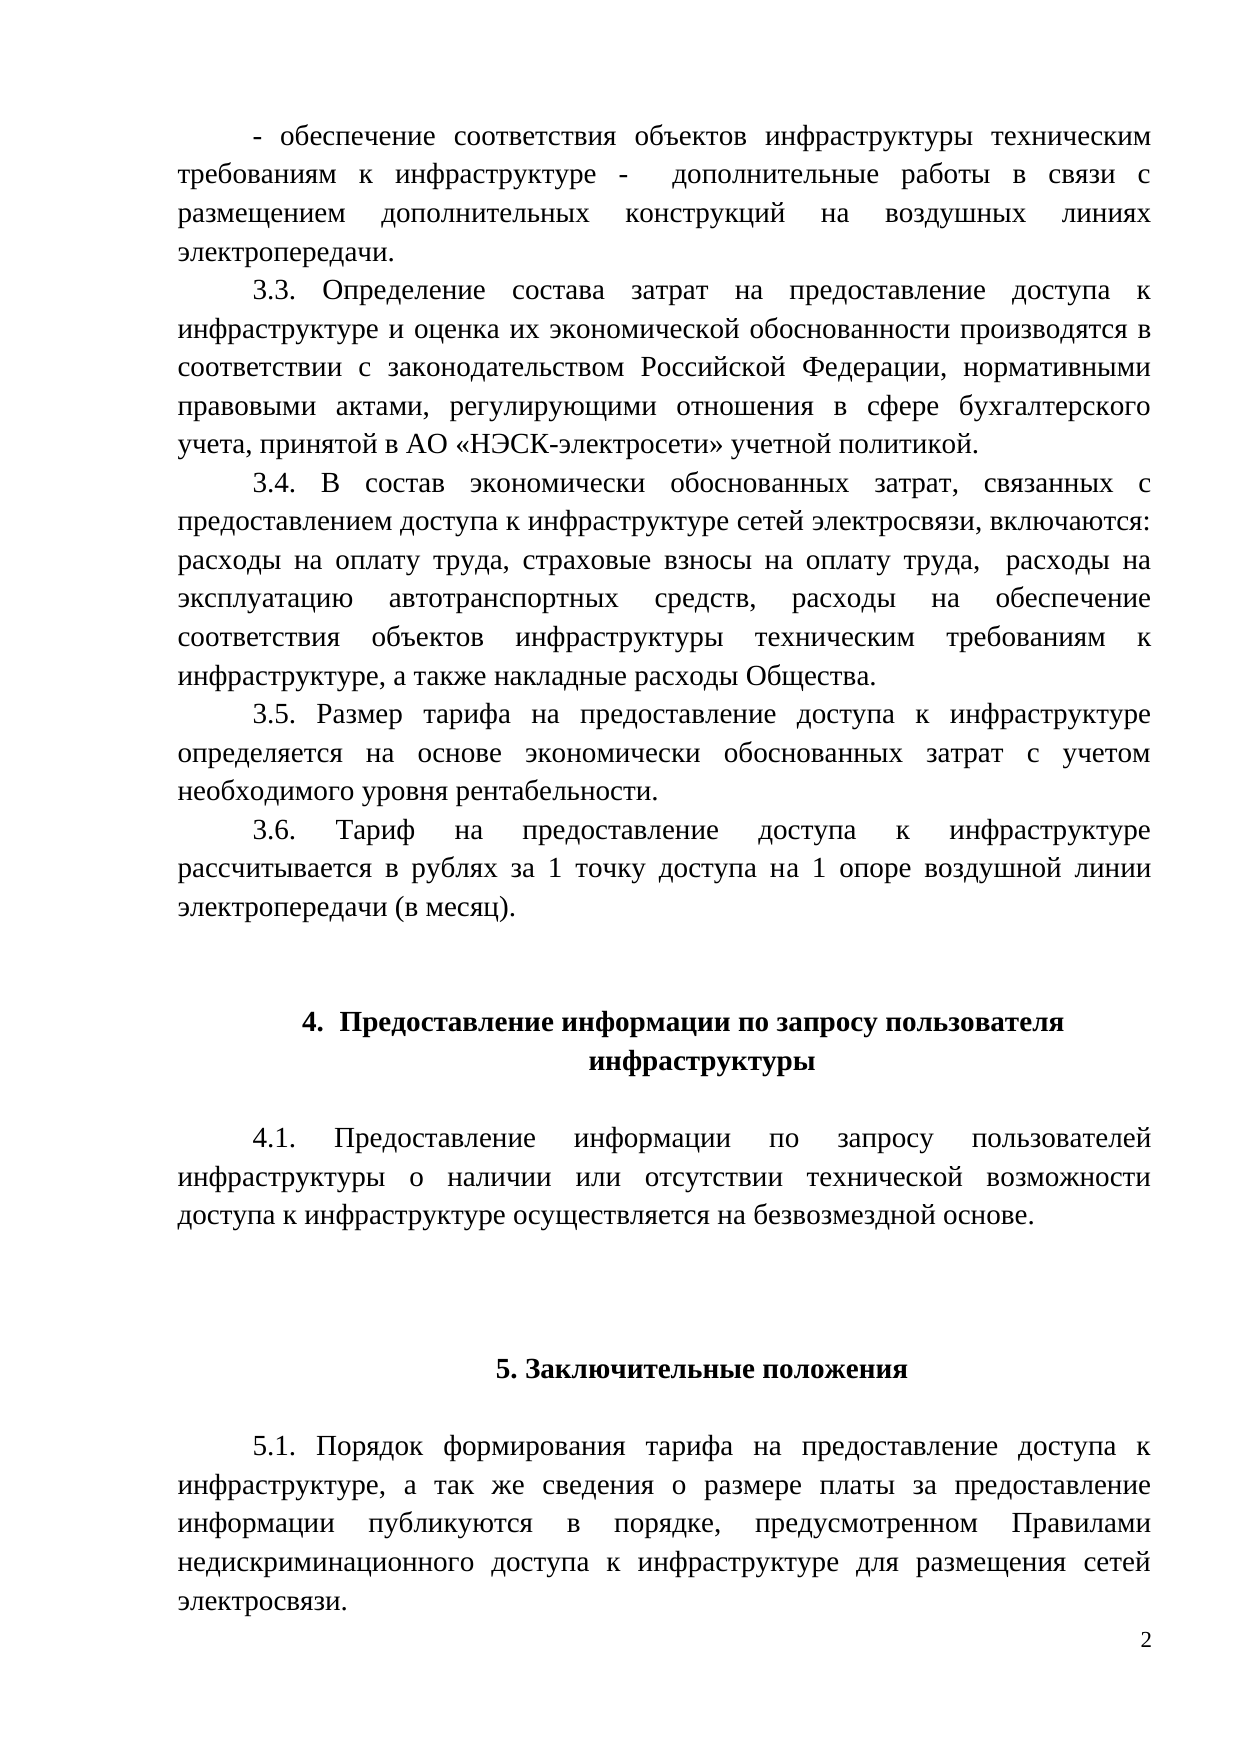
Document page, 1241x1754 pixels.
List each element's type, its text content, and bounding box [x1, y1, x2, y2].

list 3.6. Тариф на предоставление доступа к инфраструктуре рассчитывается в рублях за 1 точку доступа на 1 опоре воздушной линии электропередачи (в месяц). [177, 812, 1152, 922]
list 5. Заключительные положения [177, 1351, 1152, 1385]
list - обеспечение соответствия объектов инфраструктуры техническим требованиям к инфраструктуре - дополнительные работы в связи с размещением дополнительных конструкций на воздушных линиях электропередачи. [177, 118, 1152, 267]
list 3.4. В состав экономически обоснованных затрат, связанных с предоставлением доступа к инфраструктуре сетей электросвязи, включаются: расходы на оплату труда, страховые взносы на оплату труда, расходы на эксплуатацию автотранспортных средств, расходы на обеспечение соответствия объектов инфраструктуры техническим требованиям к инфраструктуре, а также накладные расходы Общества. [177, 465, 1152, 691]
list 4.1. Предоставление информации по запросу пользователей инфраструктуры о наличии или отсутствии технической возможности доступа к инфраструктуре осуществляется на безвозмездной основе. [177, 1120, 1152, 1231]
list Предоставление информации по запросу пользователя инфраструктуры [215, 1004, 1152, 1077]
list 3.3. Определение состава затрат на предоставление доступа к инфраструктуре и оценка их экономической обоснованности производятся в соответствии с законодательством Российской Федерации, нормативными правовыми актами, регулирующими отношения в сфере бухгалтерского учета, принятой в АО «НЭСК-электросети» учетной политикой. [177, 272, 1152, 460]
list 3.5. Размер тарифа на предоставление доступа к инфраструктуре определяется на основе экономически обоснованных затрат с учетом необходимого уровня рентабельности. [177, 696, 1152, 807]
list 5.1. Порядок формирования тарифа на предоставление доступа к инфраструктуре, а так же сведения о размере платы за предоставление информации публикуются в порядке, предусмотренном Правилами недискриминационного доступа к инфраструктуре для размещения сетей электросвязи. [177, 1428, 1152, 1616]
